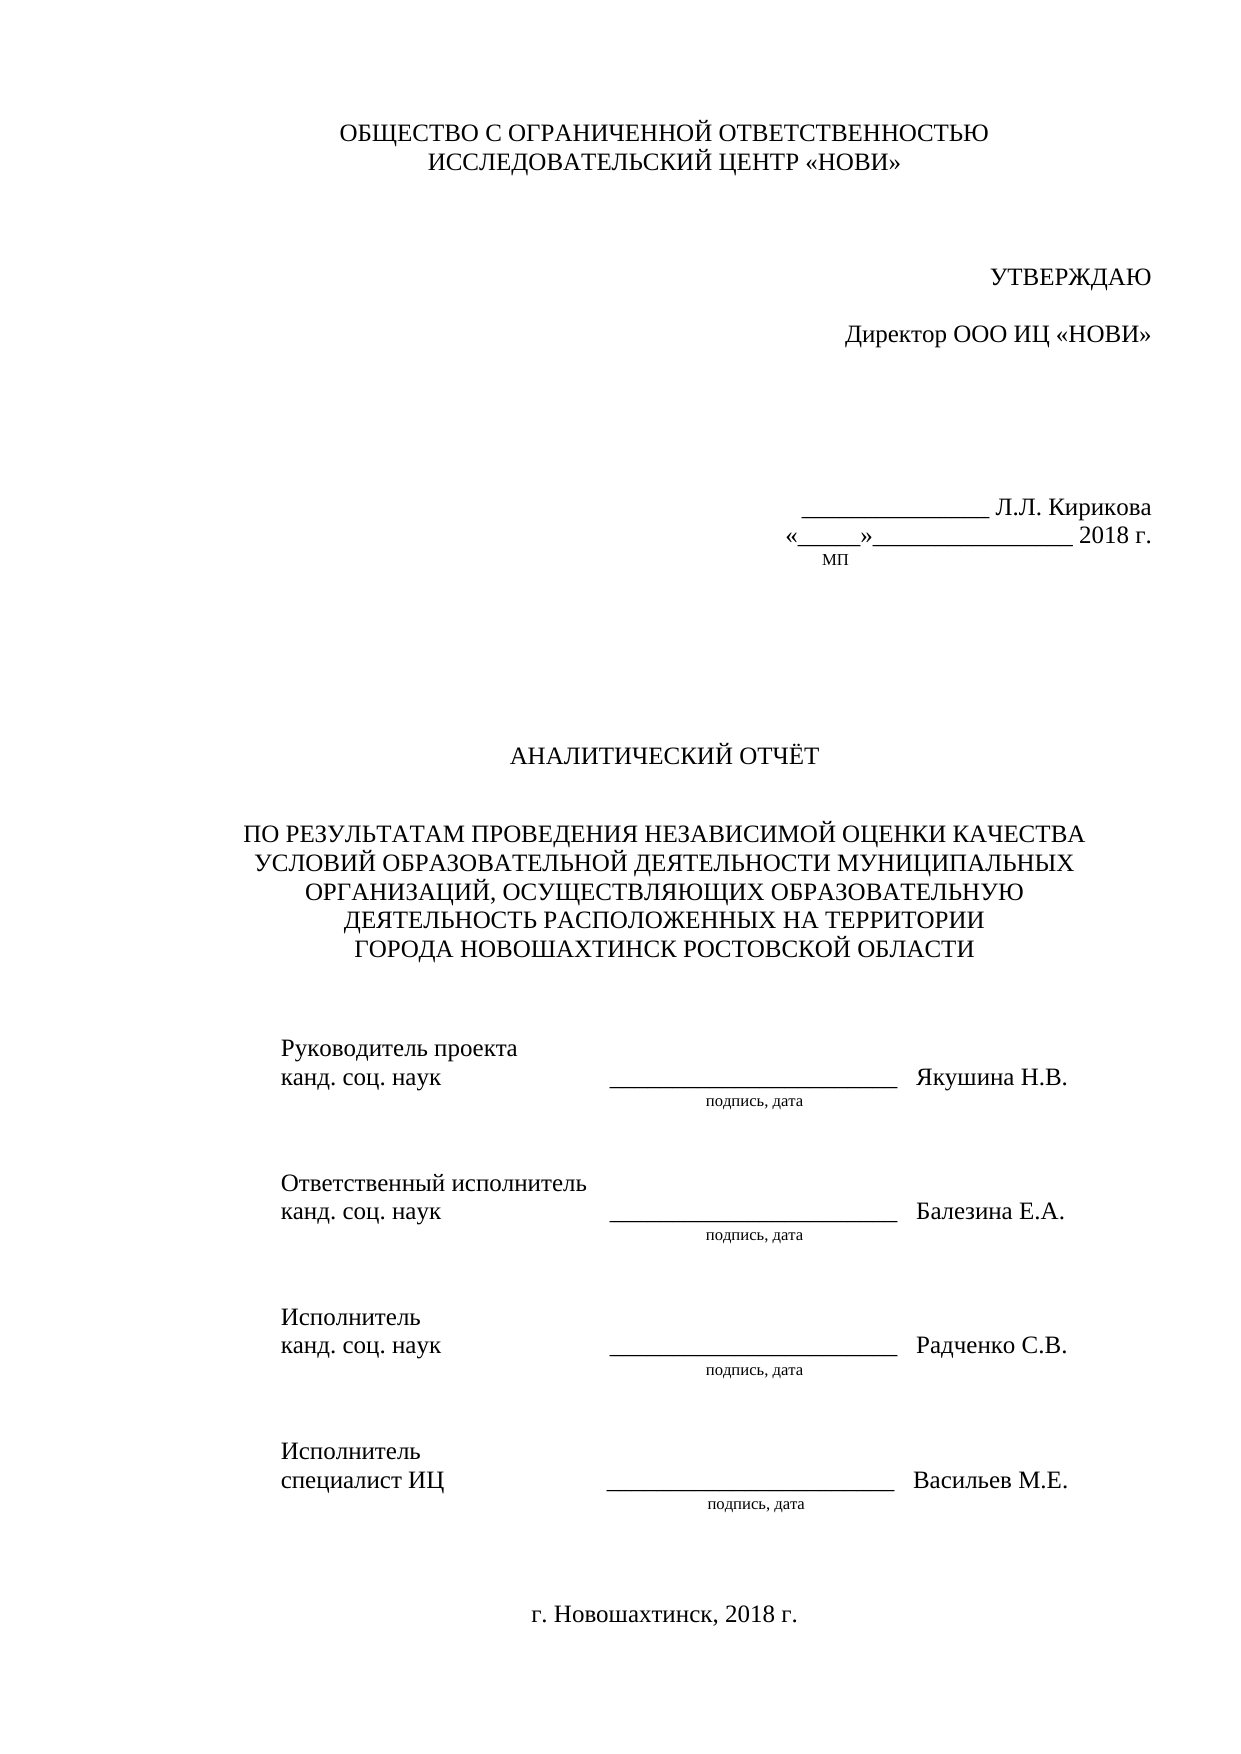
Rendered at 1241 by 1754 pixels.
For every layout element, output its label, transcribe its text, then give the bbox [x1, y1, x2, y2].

text УТВЕРЖДАЮ [177, 262, 1152, 291]
text подпись, дата [281, 1359, 1152, 1378]
text подпись, дата [281, 1091, 1152, 1110]
text канд. соц. наук _______________________ Балезина Е.А. [281, 1196, 1152, 1225]
text Ответственный исполнитель [281, 1168, 1152, 1196]
text АНАЛИТИЧЕСКИЙ ОТЧЁТ [177, 741, 1152, 770]
text подпись, дата [251, 1493, 1152, 1513]
text канд. соц. наук _______________________ Якушина Н.В. [281, 1062, 1152, 1091]
text Руководитель проекта [281, 1033, 1152, 1062]
text «_____»________________ 2018 г. [177, 521, 1152, 549]
text специалист ИЦ _______________________ Васильев М.Е. [281, 1465, 1152, 1493]
text Исполнитель [281, 1436, 1152, 1465]
text канд. соц. наук _______________________ Радченко С.В. [281, 1331, 1152, 1359]
text Директор ООО ИЦ «НОВИ» [177, 319, 1152, 348]
text ОБЩЕСТВО С ОГРАНИЧЕННОЙ ОТВЕТСТВЕННОСТЬЮ ИССЛЕДОВАТЕЛЬСКИЙ ЦЕНТР «НОВИ» [177, 118, 1152, 176]
text Исполнитель [281, 1302, 1152, 1331]
text ПО РЕЗУЛЬТАТАМ ПРОВЕДЕНИЯ НЕЗАВИСИМОЙ ОЦЕНКИ КАЧЕСТВА УСЛОВИЙ ОБРАЗОВАТЕЛЬНОЙ ДЕЯТЕЛЬНОСТИ МУНИЦИПАЛЬНЫХ ОРГАНИЗАЦИЙ, ОСУЩЕСТВЛЯЮЩИХ ОБРАЗОВАТЕЛЬНУЮ ДЕЯТЕЛЬНОСТЬ РАСПОЛОЖЕННЫХ НА ТЕРРИТОРИИ ГОРОДА НОВОШАХТИНСК РОСТОВСКОЙ ОБЛАСТИ [177, 819, 1152, 963]
text г. Новошахтинск, 2018 г. [177, 1599, 1152, 1628]
text подпись, дата [281, 1225, 1152, 1244]
text МП [177, 549, 1152, 568]
text _______________ Л.Л. Кирикова [177, 492, 1152, 521]
